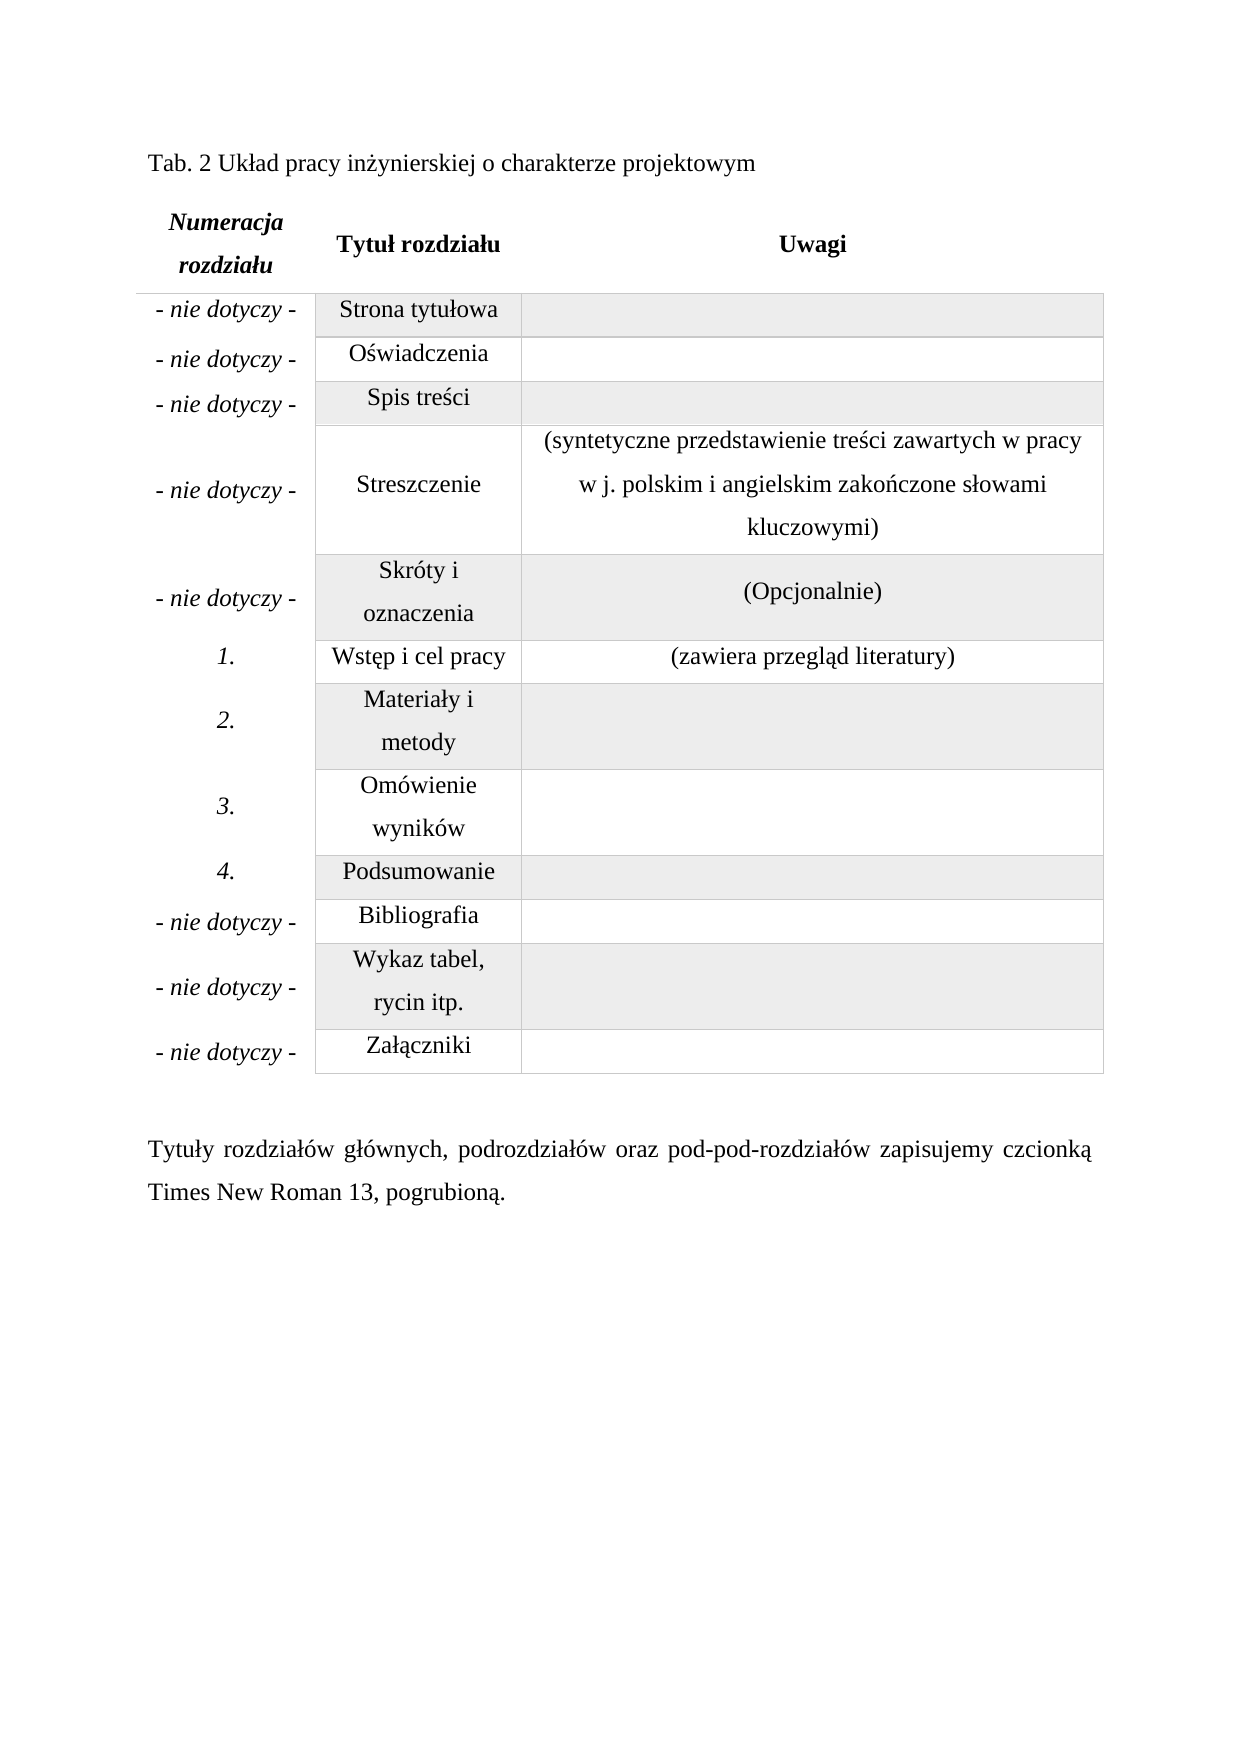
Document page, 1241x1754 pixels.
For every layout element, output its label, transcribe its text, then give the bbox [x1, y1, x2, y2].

table_cell (zawiera przegląd literatury) [522, 641, 1103, 683]
table_cell (syntetyczne przedstawienie treści zawartych w pracy w j. polskim i angielskim zakończone słowami kluczowymi) [522, 426, 1103, 554]
table_cell Streszczenie [316, 426, 521, 554]
table_header Uwagi [522, 208, 1104, 292]
table_cell - nie dotyczy - [136, 899, 315, 943]
table_cell - nie dotyczy - [136, 294, 315, 336]
table_cell Bibliografia [316, 900, 521, 943]
table_cell Wstęp i cel pracy [316, 641, 521, 683]
table_cell Załączniki [316, 1030, 521, 1073]
table_cell - nie dotyczy - [136, 425, 315, 554]
table_cell - nie dotyczy - [136, 381, 315, 424]
table_cell 1. [136, 640, 315, 683]
table_cell Skróty i oznaczenia [316, 555, 521, 640]
table_cell [522, 856, 1103, 899]
table_cell - nie dotyczy - [136, 1029, 315, 1073]
table_cell [522, 944, 1103, 1029]
table_cell Materiały i metody [316, 684, 521, 769]
table_cell 3. [136, 769, 315, 855]
table_cell Wykaz tabel, rycin itp. [316, 944, 521, 1029]
table_cell [522, 684, 1103, 769]
table_cell [522, 770, 1103, 855]
table_cell Podsumowanie [316, 856, 521, 899]
table_cell - nie dotyczy - [136, 943, 315, 1029]
table_cell Oświadczenia [316, 338, 521, 381]
table_cell Spis treści [316, 382, 521, 424]
table_cell [522, 294, 1103, 336]
table_cell 4. [136, 855, 315, 899]
table_cell - nie dotyczy - [136, 554, 315, 640]
table_cell 2. [136, 683, 315, 769]
table_cell [522, 1030, 1103, 1073]
table_cell [522, 338, 1103, 381]
table_cell Omówienie wyników [316, 770, 521, 855]
text Tab. 2 Układ pracy inżynierskiej o charakterze projektowym [148, 148, 1093, 176]
table_cell Strona tytułowa [316, 294, 521, 336]
table_cell [522, 382, 1103, 424]
table_header Tytuł rozdziału [315, 208, 522, 292]
table_cell [522, 900, 1103, 943]
text Tytuły rozdziałów głównych, podrozdziałów oraz pod-pod-rozdziałów zapisujemy czcionką Times New Roman 13, pogrubioną. [148, 1134, 1093, 1206]
table_cell (Opcjonalnie) [522, 555, 1103, 640]
table_header Numeracja rozdziału [136, 208, 315, 292]
table_cell - nie dotyczy - [136, 336, 315, 381]
